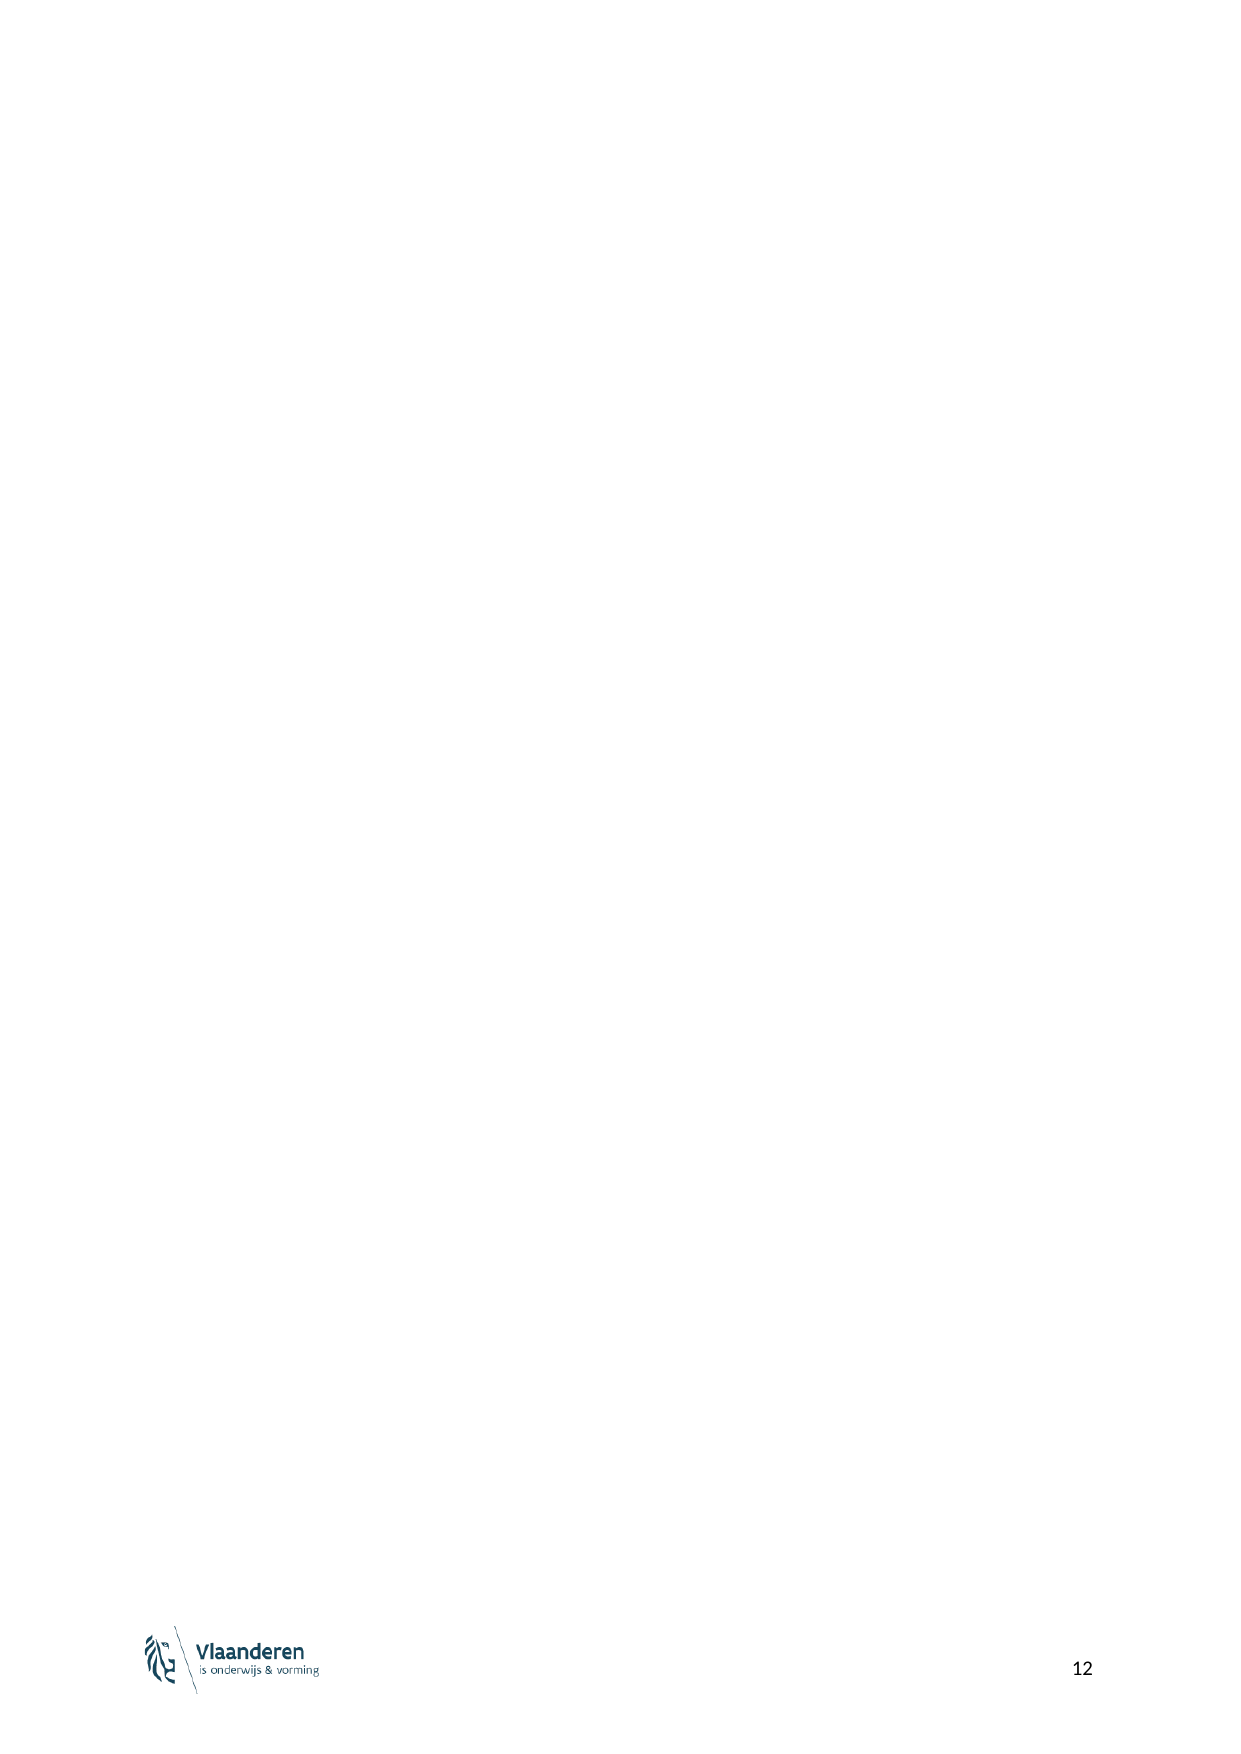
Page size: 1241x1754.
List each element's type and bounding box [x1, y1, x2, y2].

picture [144, 1626, 327, 1694]
